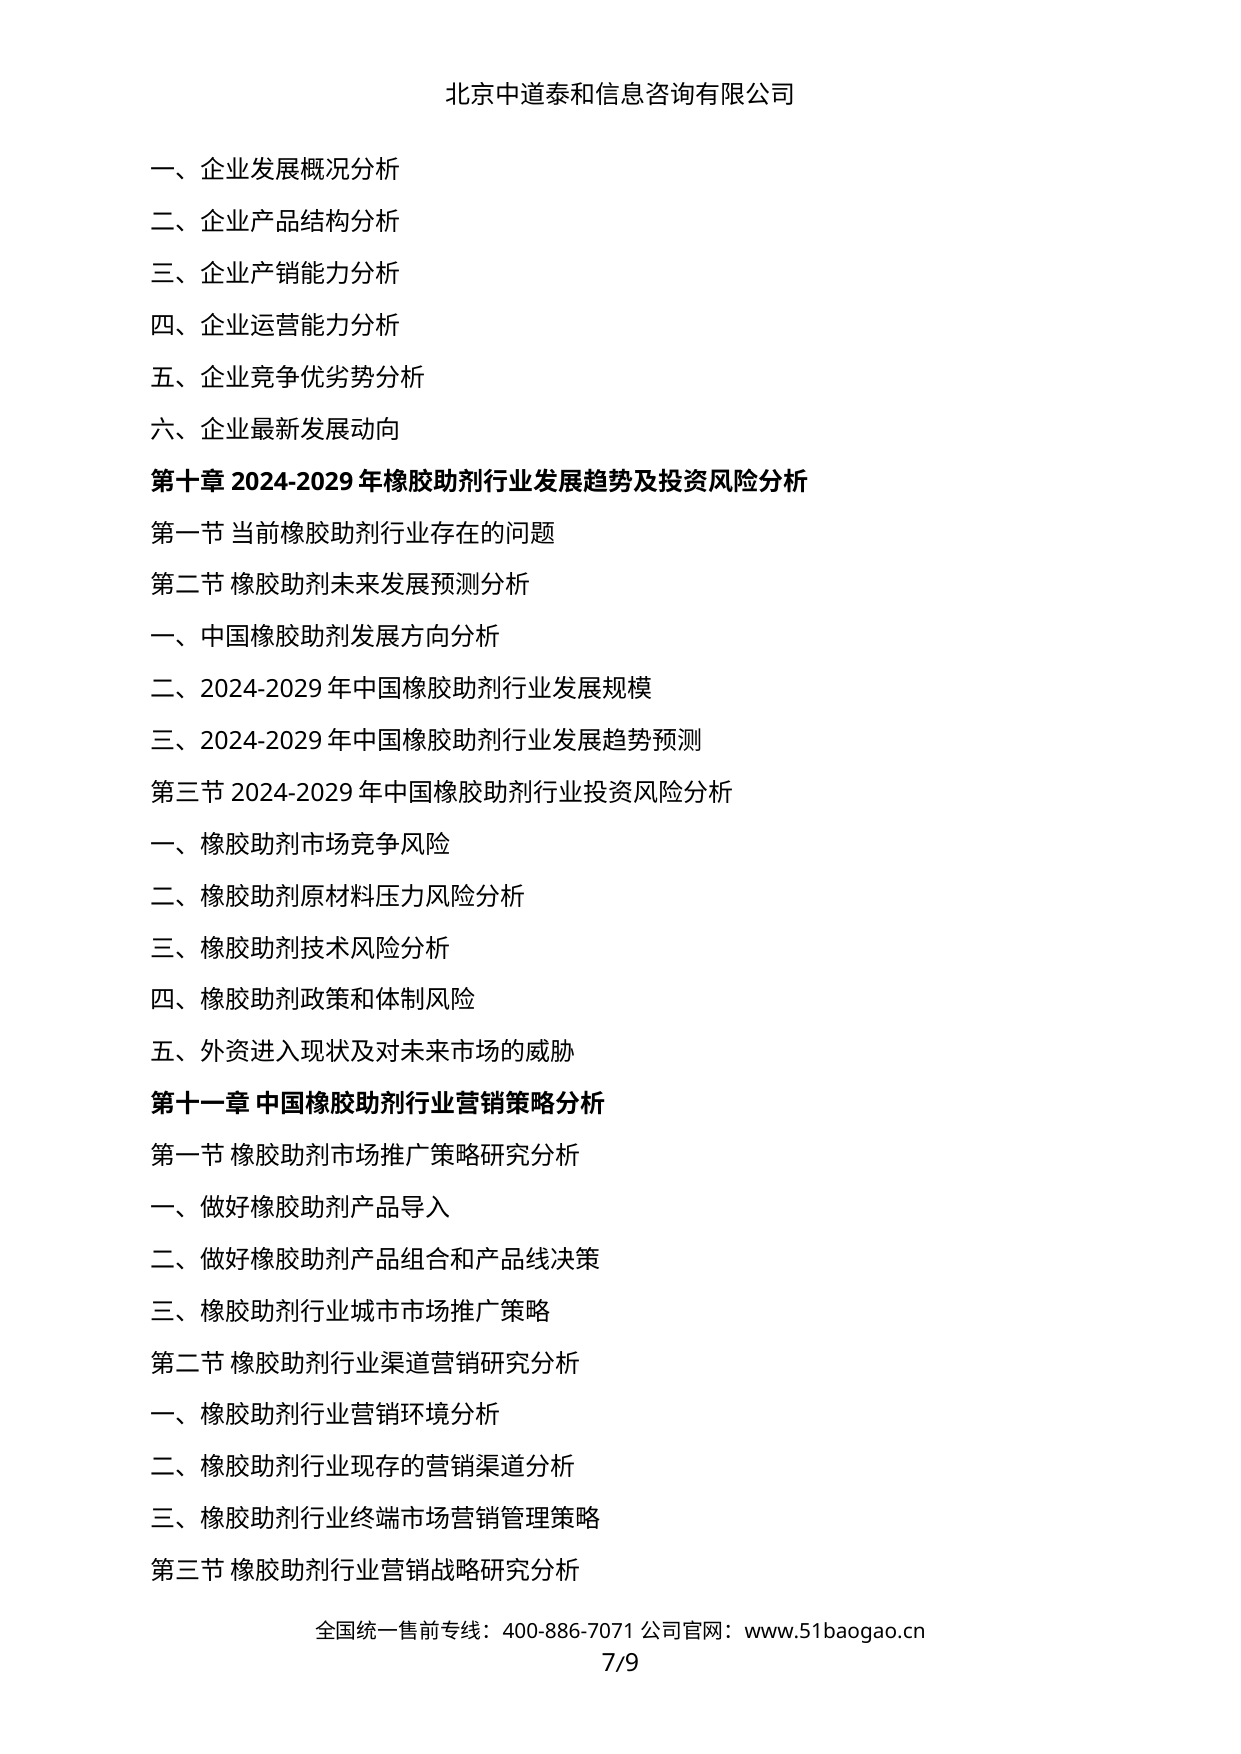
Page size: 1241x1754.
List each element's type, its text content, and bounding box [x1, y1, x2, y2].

text 一、中国橡胶助剂发展方向分析 [150, 617, 1090, 653]
text 三、2024-2029年中国橡胶助剂行业发展趋势预测 [150, 721, 1090, 757]
text 三、橡胶助剂技术风险分析 [150, 928, 1090, 964]
text 一、橡胶助剂市场竞争风险 [150, 824, 1090, 861]
text 一、橡胶助剂行业营销环境分析 [150, 1395, 1090, 1431]
text 二、橡胶助剂行业现存的营销渠道分析 [150, 1447, 1090, 1483]
text 三、企业产销能力分析 [150, 254, 1090, 290]
text 第二节 橡胶助剂行业渠道营销研究分析 [150, 1343, 1090, 1379]
text 二、2024-2029年中国橡胶助剂行业发展规模 [150, 669, 1090, 705]
text 五、外资进入现状及对未来市场的威胁 [150, 1032, 1090, 1068]
text 第三节 橡胶助剂行业营销战略研究分析 [150, 1551, 1090, 1587]
text 四、橡胶助剂政策和体制风险 [150, 980, 1090, 1016]
text 第一节 当前橡胶助剂行业存在的问题 [150, 513, 1090, 549]
text 第十一章 中国橡胶助剂行业营销策略分析 [150, 1084, 1090, 1120]
text 第十章 2024-2029年橡胶助剂行业发展趋势及投资风险分析 [150, 461, 1090, 497]
text 四、企业运营能力分析 [150, 306, 1090, 342]
text 第二节 橡胶助剂未来发展预测分析 [150, 565, 1090, 601]
text 五、企业竞争优劣势分析 [150, 357, 1090, 394]
text 二、橡胶助剂原材料压力风险分析 [150, 876, 1090, 912]
text 一、做好橡胶助剂产品导入 [150, 1187, 1090, 1224]
text 三、橡胶助剂行业城市市场推广策略 [150, 1291, 1090, 1327]
text 三、橡胶助剂行业终端市场营销管理策略 [150, 1499, 1090, 1535]
text 一、企业发展概况分析 [150, 150, 1090, 186]
text 第一节 橡胶助剂市场推广策略研究分析 [150, 1136, 1090, 1172]
text 二、做好橡胶助剂产品组合和产品线决策 [150, 1239, 1090, 1276]
text 第三节 2024-2029年中国橡胶助剂行业投资风险分析 [150, 772, 1090, 809]
text 六、企业最新发展动向 [150, 409, 1090, 446]
text 二、企业产品结构分析 [150, 202, 1090, 238]
